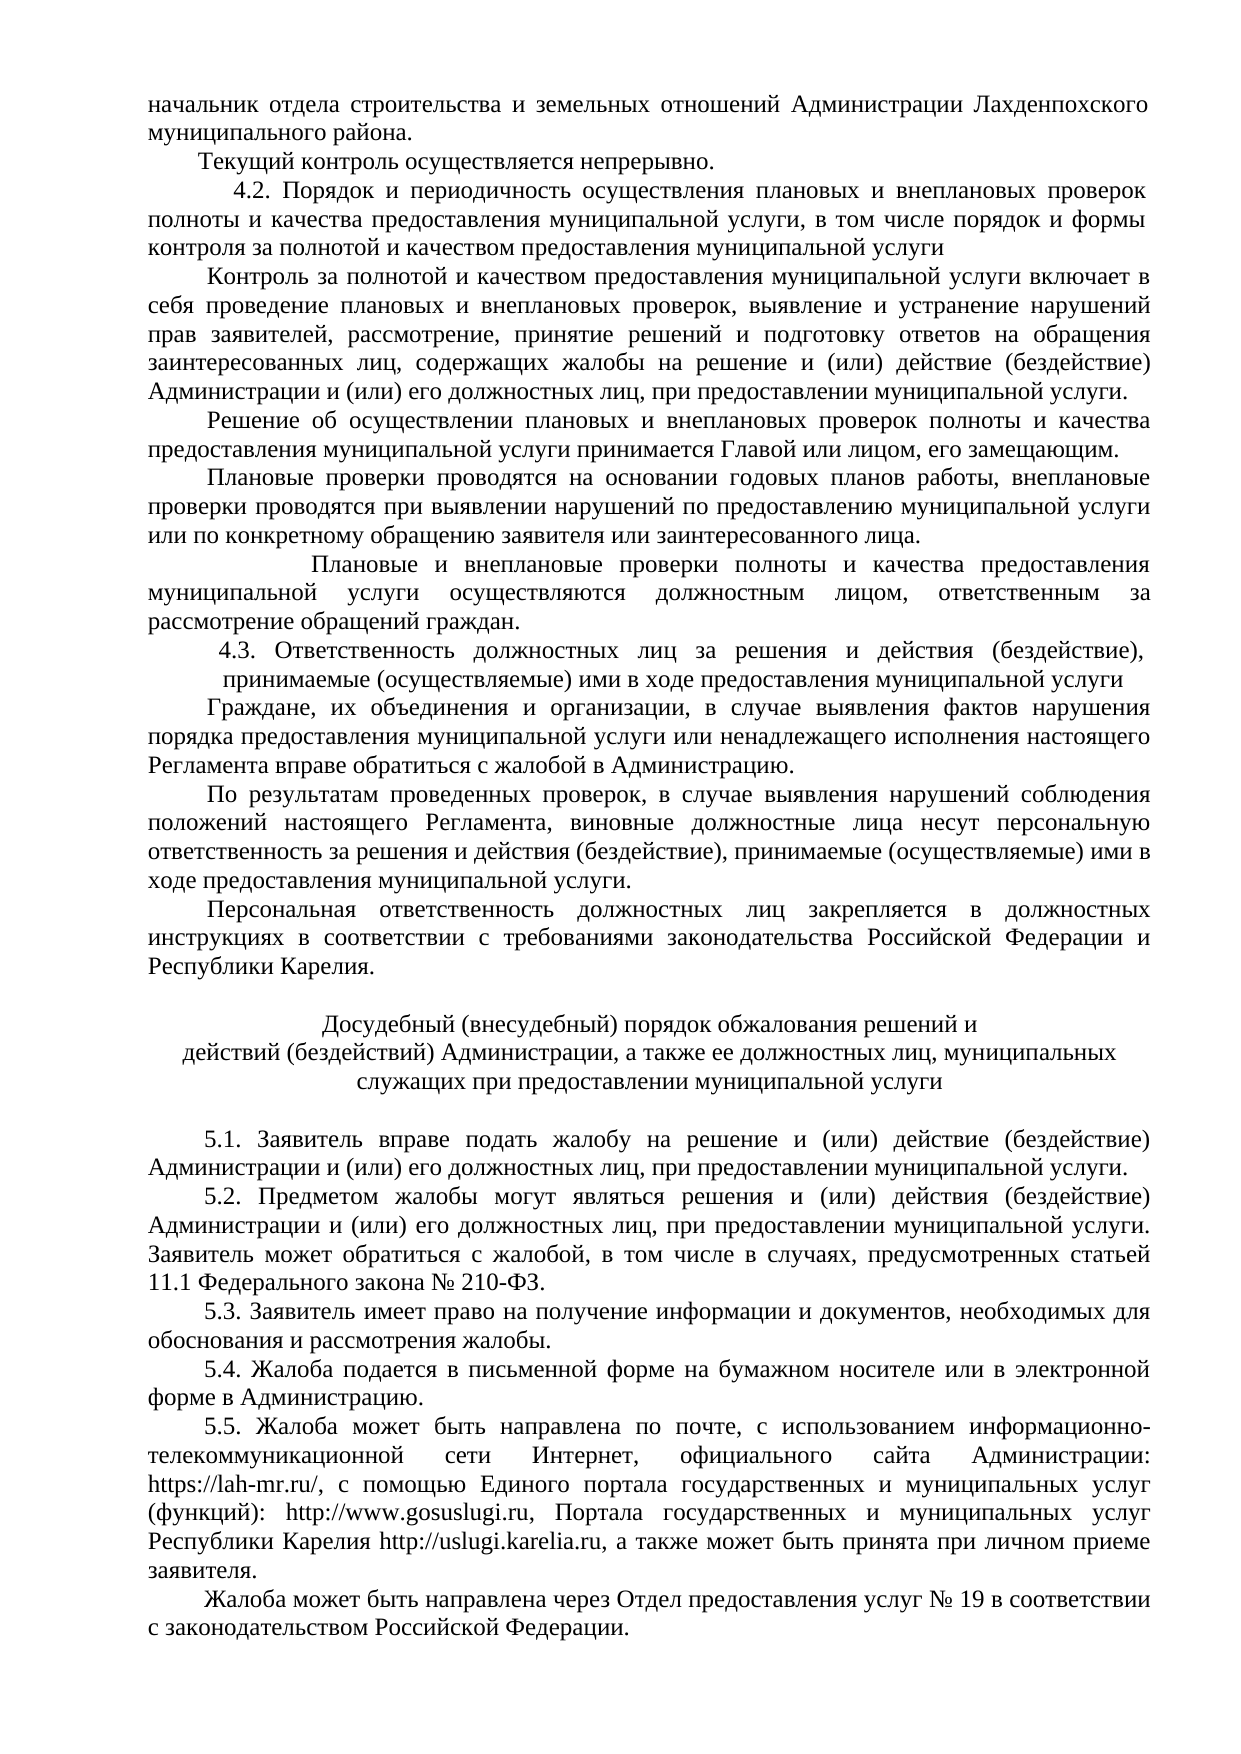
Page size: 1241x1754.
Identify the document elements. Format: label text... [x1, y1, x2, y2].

text 5.2. Предметом жалобы могут являться решения и (или) действия (бездействие) Администрации и (или) его должностных лиц, при предоставлении муниципальной услуги. Заявитель может обратиться с жалобой, в том числе в случаях, предусмотренных статьей 11.1 Федерального закона № 210-ФЗ. [148, 1181, 1152, 1296]
text 5.5. Жалоба может быть направлена по почте, с использованием информационно-телекоммуникационной сети Интернет, официального сайта Администрации: https://lah-mr.ru/, с помощью Единого портала государственных и муниципальных услуг (функций): http://www.gosuslugi.ru, Портала государственных и муниципальных услуг Республики Карелия http://uslugi.karelia.ru, а также может быть принята при личном приеме заявителя. [148, 1411, 1152, 1584]
text 4.2. Порядок и периодичность осуществления плановых и внеплановых проверок полноты и качества предоставления муниципальной услуги, в том числе порядок и формы контроля за полнотой и качеством предоставления муниципальной услуги [148, 175, 1147, 261]
text 5.3. Заявитель имеет право на получение информации и документов, необходимых для обоснования и рассмотрения жалобы. [148, 1296, 1152, 1354]
text начальник отдела строительства и земельных отношений Администрации Лахденпохского муниципального района. [148, 89, 1149, 146]
text Жалоба может быть направлена через Отдел предоставления услуг № 19 в соответствии с законодательством Российской Федерации. [148, 1584, 1152, 1641]
text действий (бездействий) Администрации, а также ее должностных лиц, муниципальных служащих при предоставлении муниципальной услуги [148, 1037, 1152, 1095]
text Персональная ответственность должностных лиц закрепляется в должностных инструкциях в соответствии с требованиями законодательства Российской Федерации и Республики Карелия. [148, 894, 1152, 980]
text Контроль за полнотой и качеством предоставления муниципальной услуги включает в себя проведение плановых и внеплановых проверок, выявление и устранение нарушений прав заявителей, рассмотрение, принятие решений и подготовку ответов на обращения заинтересованных лиц, содержащих жалобы на решение и (или) действие (бездействие) Администрации и (или) его должностных лиц, при предоставлении муниципальной услуги. [148, 261, 1152, 405]
text Текущий контроль осуществляется непрерывно. [148, 146, 1152, 175]
text Плановые проверки проводятся на основании годовых планов работы, внеплановые проверки проводятся при выявлении нарушений по предоставлению муниципальной услуги или по конкретному обращению заявителя или заинтересованного лица. [148, 462, 1152, 549]
text 5.4. Жалоба подается в письменной форме на бумажном носителе или в электронной форме в Администрацию. [148, 1354, 1152, 1411]
text 4.3. Ответственность должностных лиц за решения и действия (бездействие), принимаемые (осуществляемые) ими в ходе предоставления муниципальной услуги [200, 635, 1145, 692]
text Решение об осуществлении плановых и внеплановых проверок полноты и качества предоставления муниципальной услуги принимается Главой или лицом, его замещающим. [148, 405, 1152, 462]
text Досудебный (внесудебный) порядок обжалования решений и [148, 1009, 1152, 1037]
text 5.1. Заявитель вправе подать жалобу на решение и (или) действие (бездействие) Администрации и (или) его должностных лиц, при предоставлении муниципальной услуги. [148, 1124, 1152, 1181]
text Плановые и внеплановые проверки полноты и качества предоставления муниципальной услуги осуществляются должностным лицом, ответственным за рассмотрение обращений граждан. [148, 549, 1152, 635]
text По результатам проведенных проверок, в случае выявления нарушений соблюдения положений настоящего Регламента, виновные должностные лица несут персональную ответственность за решения и действия (бездействие), принимаемые (осуществляемые) ими в ходе предоставления муниципальной услуги. [148, 779, 1152, 894]
text Граждане, их объединения и организации, в случае выявления фактов нарушения порядка предоставления муниципальной услуги или ненадлежащего исполнения настоящего Регламента вправе обратиться с жалобой в Администрацию. [148, 692, 1152, 779]
